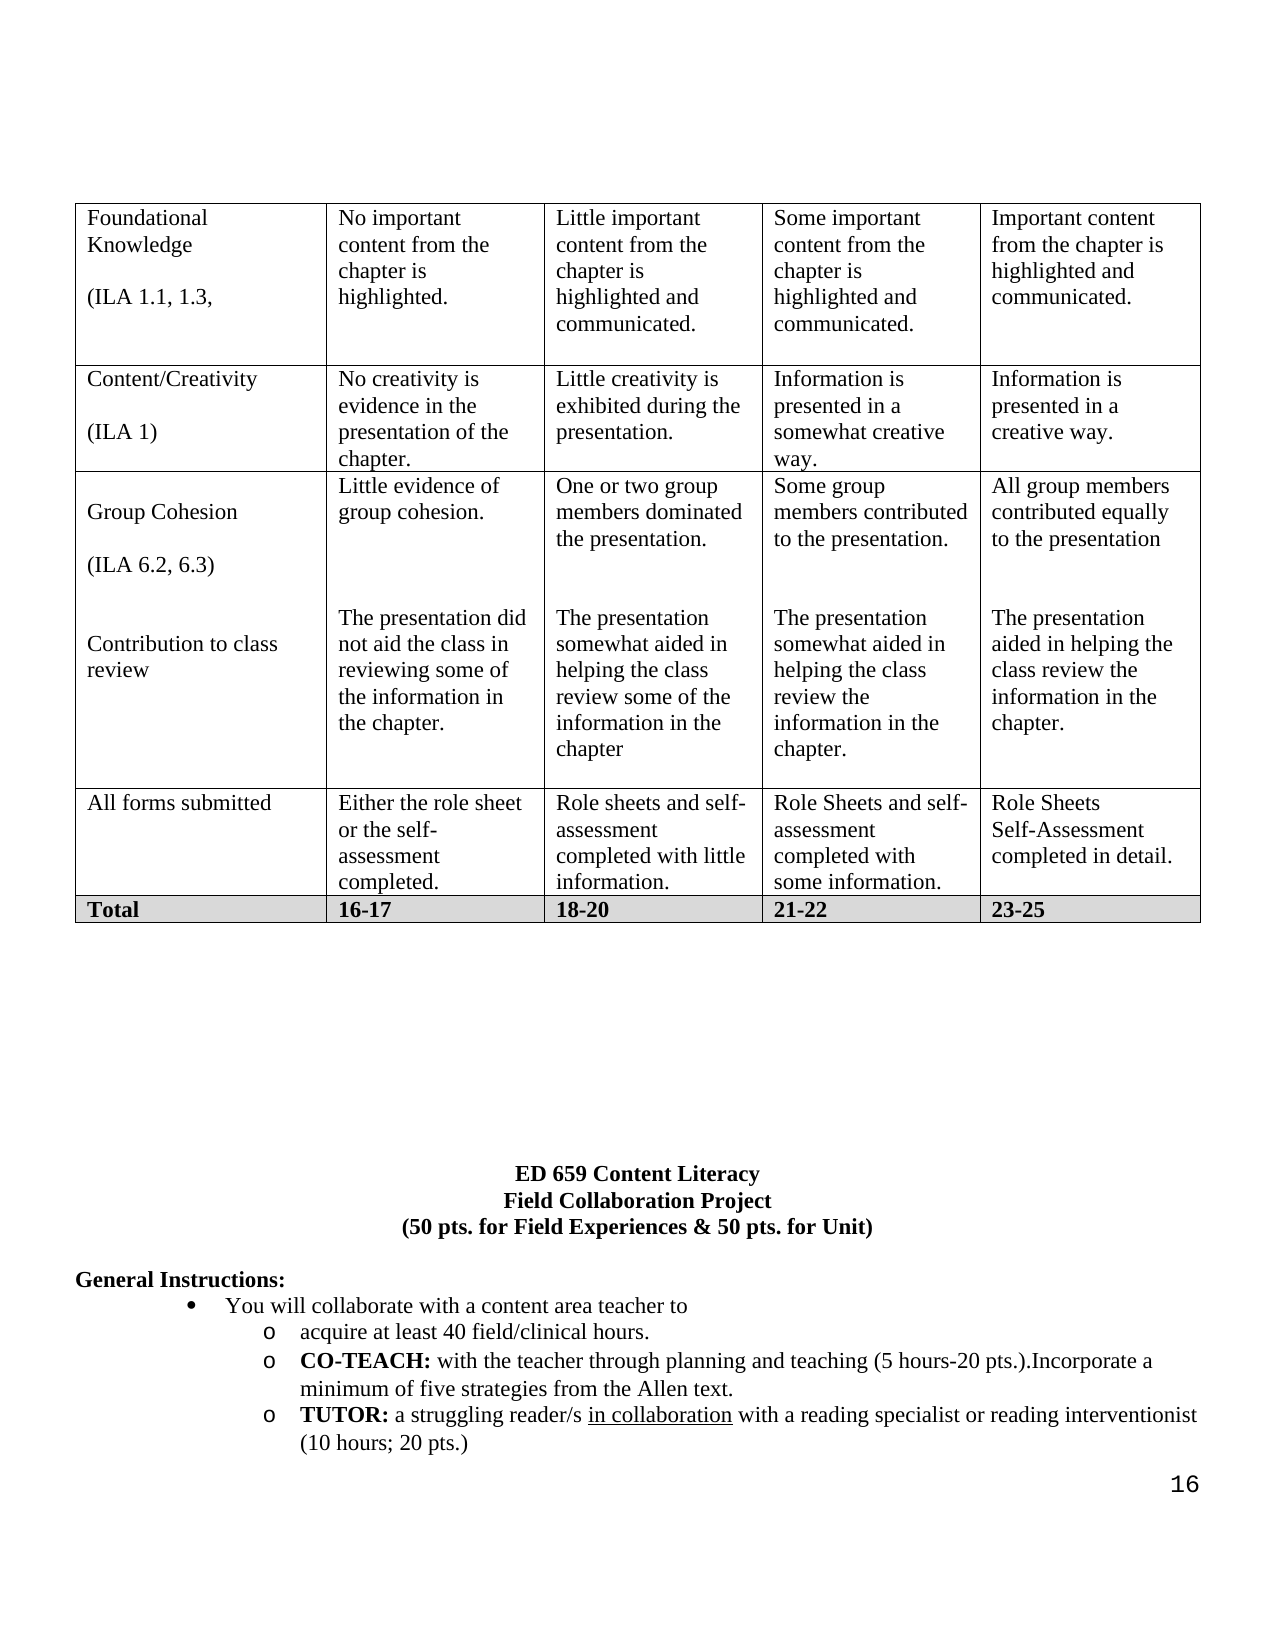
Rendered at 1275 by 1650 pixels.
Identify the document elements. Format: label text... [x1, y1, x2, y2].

list CO-TEACH: with the teacher through planning and teaching (5 hours-20 pts.).Incorporate a minimum of five strategies from the Allen text. [262, 1347, 1200, 1401]
table_cell Role sheets and self-assessment completed with little information. [545, 789, 762, 895]
table_cell 23-25 [981, 896, 1200, 922]
table_cell Some group members contributed to the presentation. The presentation somewhat aided in helping the class review the information in the chapter. [763, 472, 980, 788]
text (50 pts. for Field Experiences & 50 pts. for Unit) [75, 1213, 1200, 1239]
table_cell 16-17 [327, 896, 544, 922]
table_cell Important content from the chapter is highlighted and communicated. [981, 204, 1200, 364]
table_cell Little creativity is exhibited during the presentation. [545, 366, 762, 471]
table_cell Role Sheets and self-assessment completed with some information. [763, 789, 980, 895]
table_cell Group Cohesion (ILA 6.2, 6.3) Contribution to class review [76, 472, 326, 788]
list acquire at least 40 field/clinical hours. [262, 1318, 1200, 1347]
text Field Collaboration Project [75, 1187, 1200, 1213]
list You will collaborate with a content area teacher to [187, 1292, 1200, 1318]
table_cell Either the role sheet or the self-assessment completed. [327, 789, 544, 895]
table_cell 18-20 [545, 896, 762, 922]
table_cell All group members contributed equally to the presentation The presentation aided in helping the class review the information in the chapter. [981, 472, 1200, 788]
table_cell One or two group members dominated the presentation. The presentation somewhat aided in helping the class review some of the information in the chapter [545, 472, 762, 788]
text General Instructions: [75, 1266, 1200, 1292]
table_cell Little important content from the chapter is highlighted and communicated. [545, 204, 762, 364]
table_cell Role Sheets Self-Assessment completed in detail. [981, 789, 1200, 895]
table_cell All forms submitted [76, 789, 326, 895]
table_cell 21-22 [763, 896, 980, 922]
table_cell Total [76, 896, 326, 922]
table_cell No creativity is evidence in the presentation of the chapter. [327, 366, 544, 471]
table_cell Foundational Knowledge (ILA 1.1, 1.3, [76, 204, 326, 364]
table_cell Content/Creativity (ILA 1) [76, 366, 326, 471]
table_cell No important content from the chapter is highlighted. [327, 204, 544, 364]
table_cell Little evidence of group cohesion. The presentation did not aid the class in reviewing some of the information in the chapter. [327, 472, 544, 788]
table_cell Information is presented in a creative way. [981, 366, 1200, 471]
text ED 659 Content Literacy [75, 1160, 1200, 1187]
list TUTOR: a struggling reader/s in collaboration with a reading specialist or reading interventionist (10 hours; 20 pts.) [262, 1401, 1200, 1456]
table_cell Information is presented in a somewhat creative way. [763, 366, 980, 471]
table_cell Some important content from the chapter is highlighted and communicated. [763, 204, 980, 364]
